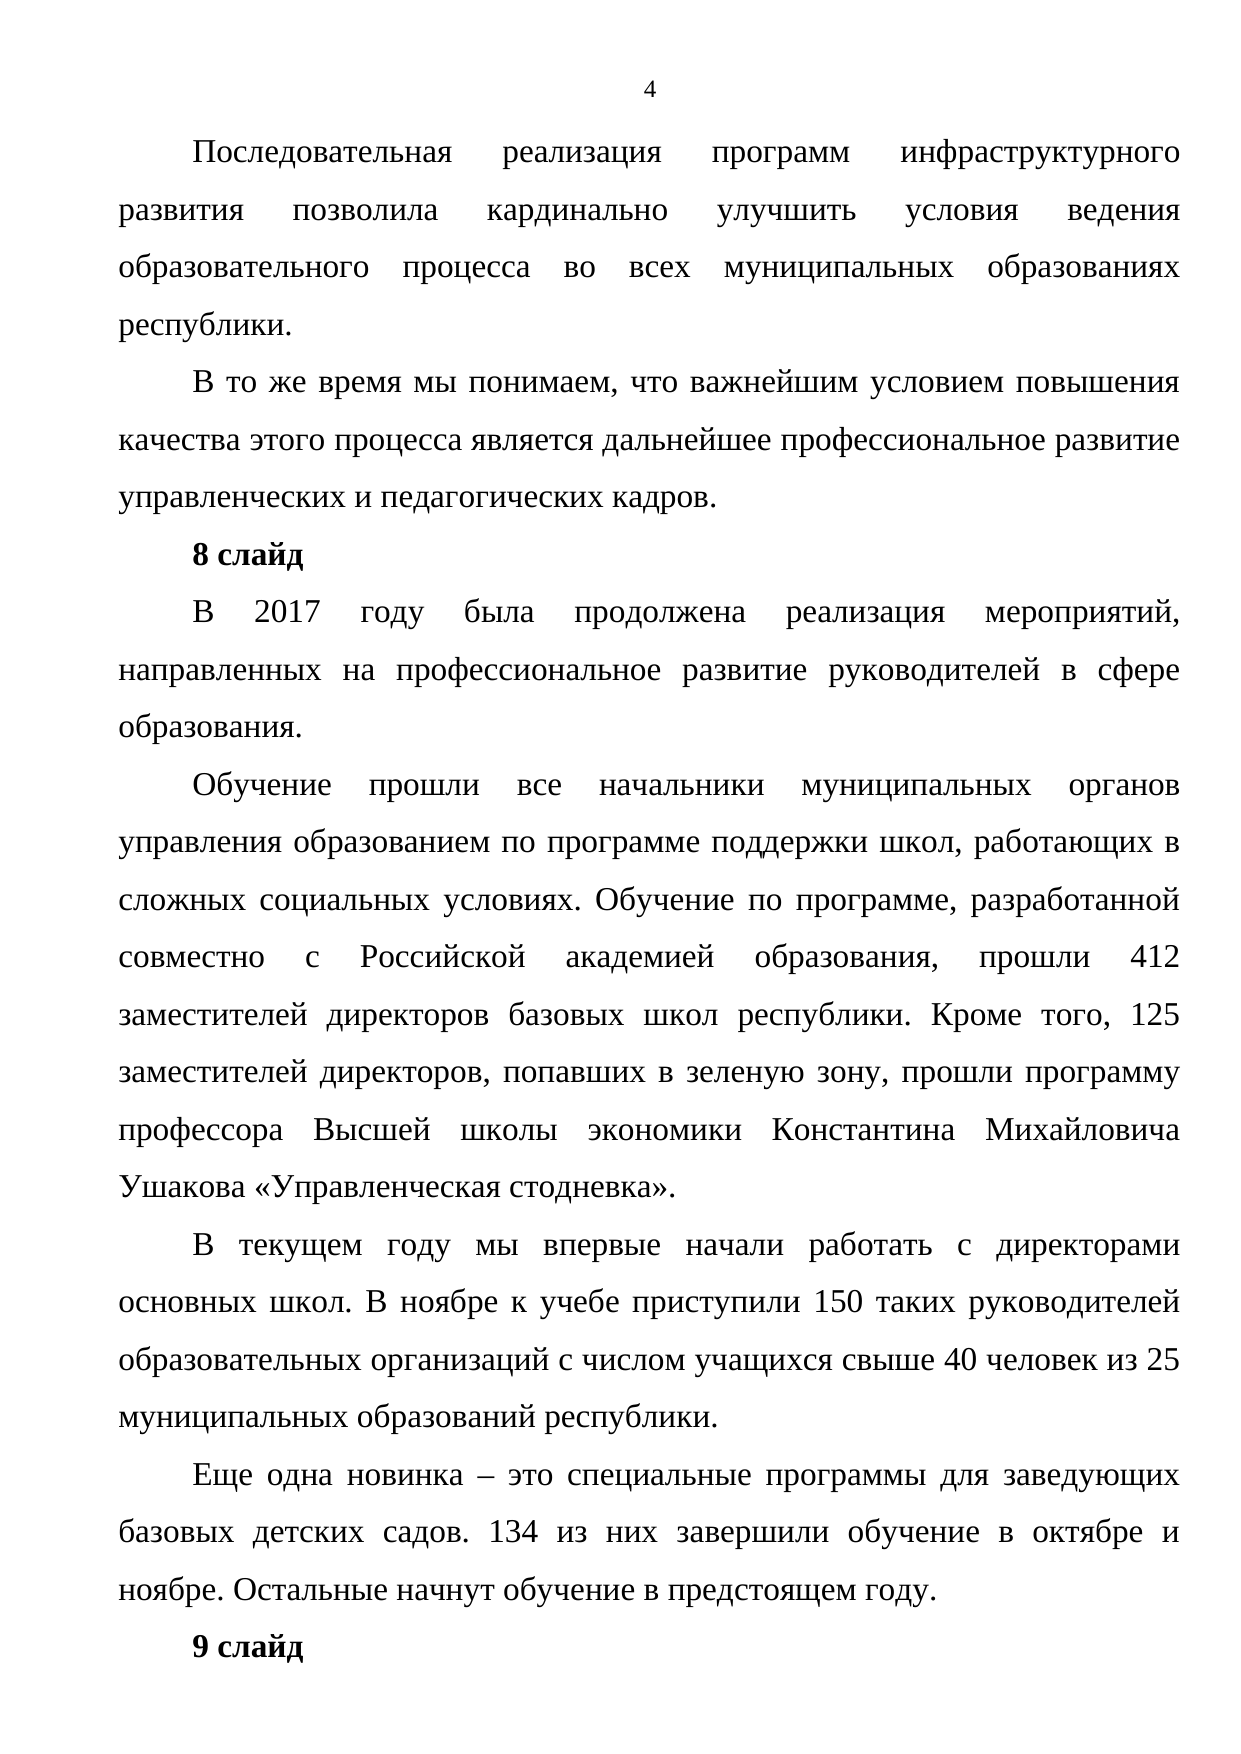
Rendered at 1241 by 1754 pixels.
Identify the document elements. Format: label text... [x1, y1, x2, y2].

text 8 слайд [118, 534, 1181, 572]
text Обучение прошли все начальники муниципальных органов управления образованием по программе поддержки школ, работающих в сложных социальных условиях. Обучение по программе, разработанной совместно с Российской академией образования, прошли 412 заместителей директоров базовых школ республики. Кроме того, 125 заместителей директоров, попавших в зеленую зону, прошли программу профессора Высшей школы экономики Константина Михайловича Ушакова «Управленческая стодневка». [118, 764, 1181, 1205]
text В 2017 году была продолжена реализация мероприятий, направленных на профессиональное развитие руководителей в сфере образования. [118, 591, 1181, 745]
text В текущем году мы впервые начали работать с директорами основных школ. В ноябре к учебе приступили 150 таких руководителей образовательных организаций с числом учащихся свыше 40 человек из 25 муниципальных образований республики. [118, 1224, 1181, 1435]
text 9 слайд [118, 1626, 1181, 1665]
text Последовательная реализация программ инфраструктурного развития позволила кардинально улучшить условия ведения образовательного процесса во всех муниципальных образованиях республики. [118, 131, 1181, 342]
text Еще одна новинка – это специальные программы для заведующих базовых детских садов. 134 из них завершили обучение в октябре и ноябре. Остальные начнут обучение в предстоящем году. [118, 1454, 1181, 1607]
text В то же время мы понимаем, что важнейшим условием повышения качества этого процесса является дальнейшее профессиональное развитие управленческих и педагогических кадров. [118, 361, 1181, 515]
